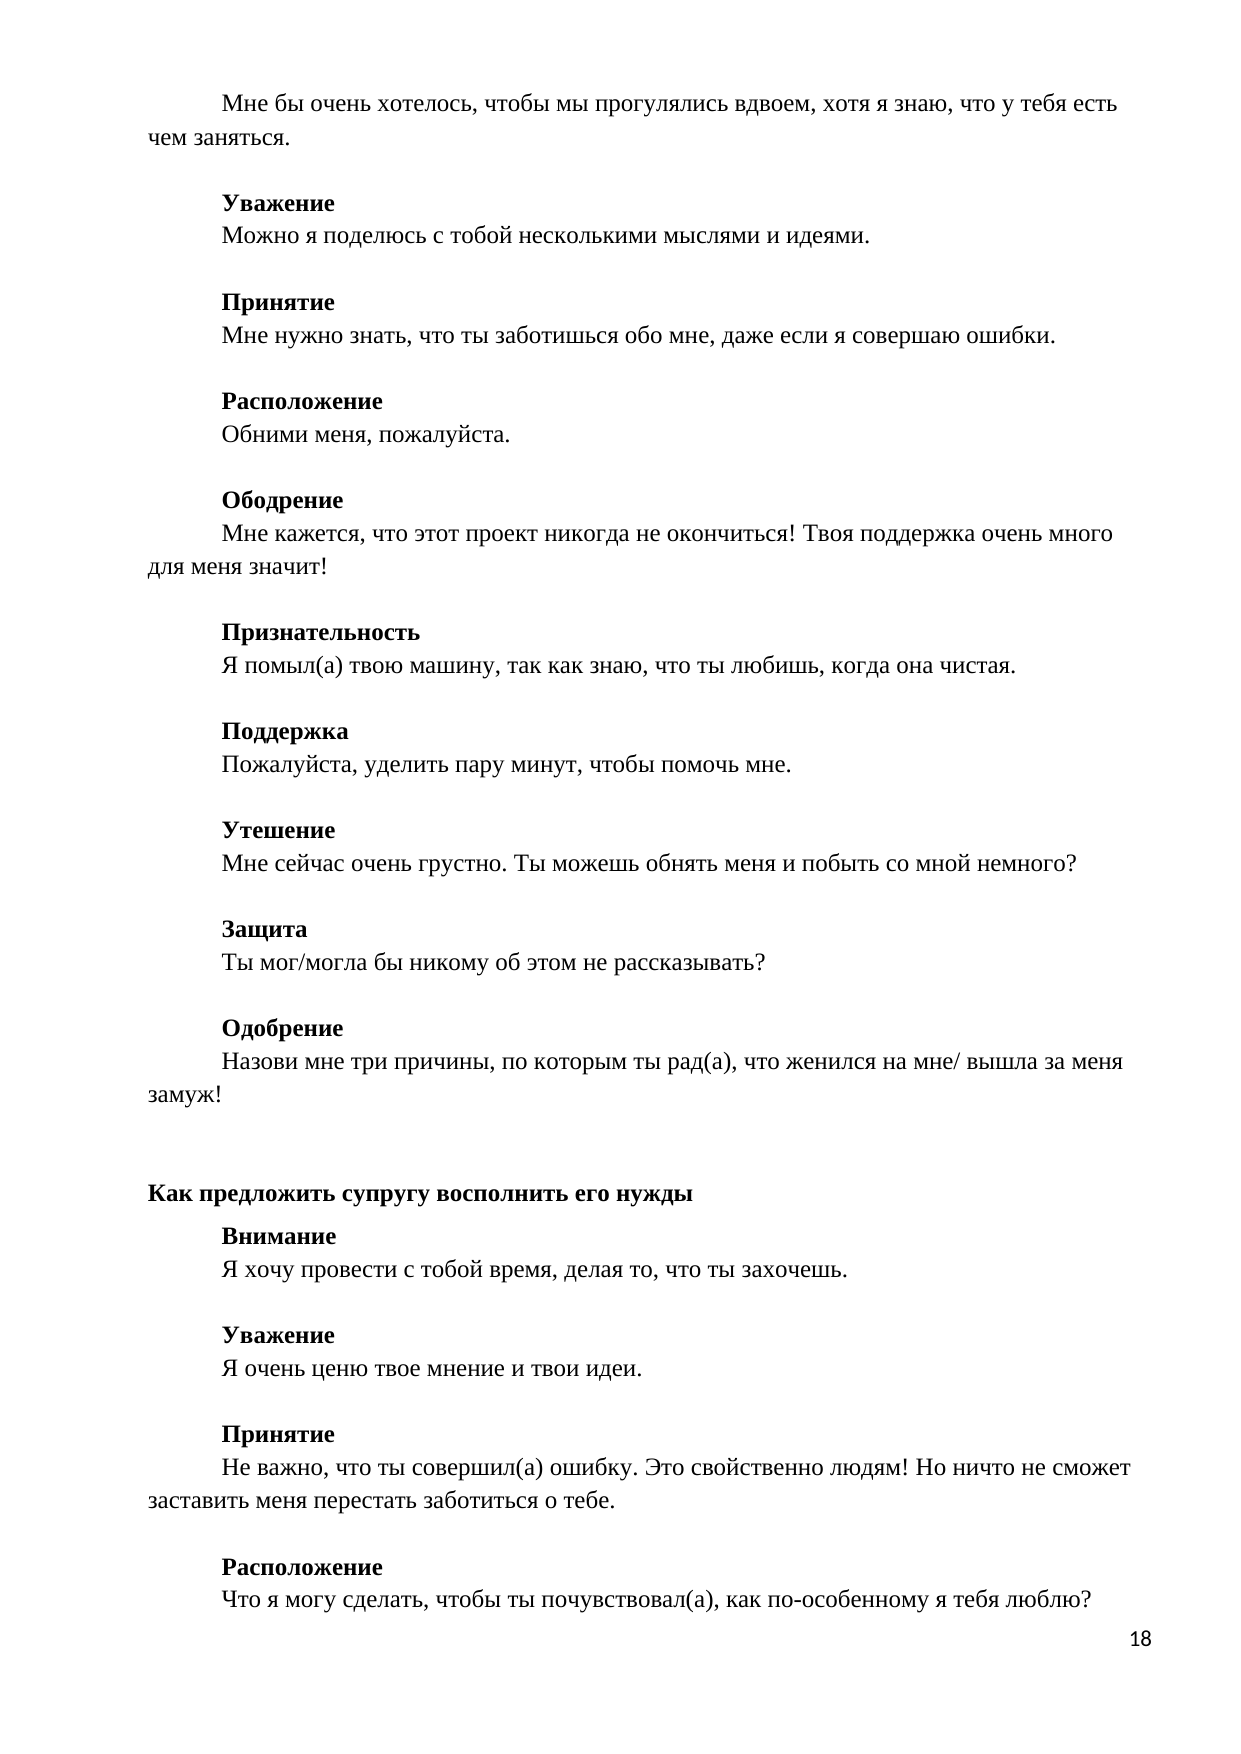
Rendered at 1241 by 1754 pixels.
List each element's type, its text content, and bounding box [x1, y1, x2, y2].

text Одобрение [148, 1013, 1152, 1042]
text Принятие [148, 287, 1152, 315]
text Утешение [148, 815, 1152, 844]
text Мне бы очень хотелось, чтобы мы прогулялись вдвоем, хотя я знаю, что у тебя есть чем заняться. [148, 88, 1152, 150]
text Что я могу сделать, чтобы ты почувствовал(а), как по-особенному я тебя люблю? [148, 1584, 1152, 1613]
text Защита [148, 914, 1152, 943]
text Принятие [148, 1419, 1152, 1448]
text Мне нужно знать, что ты заботишься обо мне, даже если я совершаю ошибки. [148, 320, 1152, 348]
text Как предложить супругу восполнить его нужды [148, 1178, 1152, 1207]
text Пожалуйста, уделить пару минут, чтобы помочь мне. [148, 749, 1152, 778]
text Обними меня, пожалуйста. [148, 419, 1152, 447]
text Уважение [148, 188, 1152, 216]
text Не важно, что ты совершил(а) ошибку. Это свойственно людям! Но ничто не сможет заставить меня перестать заботиться о тебе. [148, 1452, 1152, 1514]
text Признательность [148, 617, 1152, 646]
text Можно я поделюсь с тобой несколькими мыслями и идеями. [148, 221, 1152, 249]
text Я помыл(а) твою машину, так как знаю, что ты любишь, когда она чистая. [148, 650, 1152, 679]
text Внимание [148, 1221, 1152, 1250]
text Ободрение [148, 485, 1152, 513]
text Назови мне три причины, по которым ты рад(а), что женился на мне/ вышла за меня замуж! [148, 1046, 1152, 1108]
text Я очень ценю твое мнение и твои идеи. [148, 1353, 1152, 1382]
text Расположение [148, 1552, 1152, 1580]
text Мне сейчас очень грустно. Ты можешь обнять меня и побыть со мной немного? [148, 848, 1152, 877]
text Ты мог/могла бы никому об этом не рассказывать? [148, 947, 1152, 976]
text Я хочу провести с тобой время, делая то, что ты захочешь. [148, 1254, 1152, 1283]
text Мне кажется, что этот проект никогда не окончиться! Твоя поддержка очень много для меня значит! [148, 518, 1152, 579]
text Расположение [148, 386, 1152, 414]
text Уважение [148, 1320, 1152, 1349]
text Поддержка [148, 716, 1152, 745]
